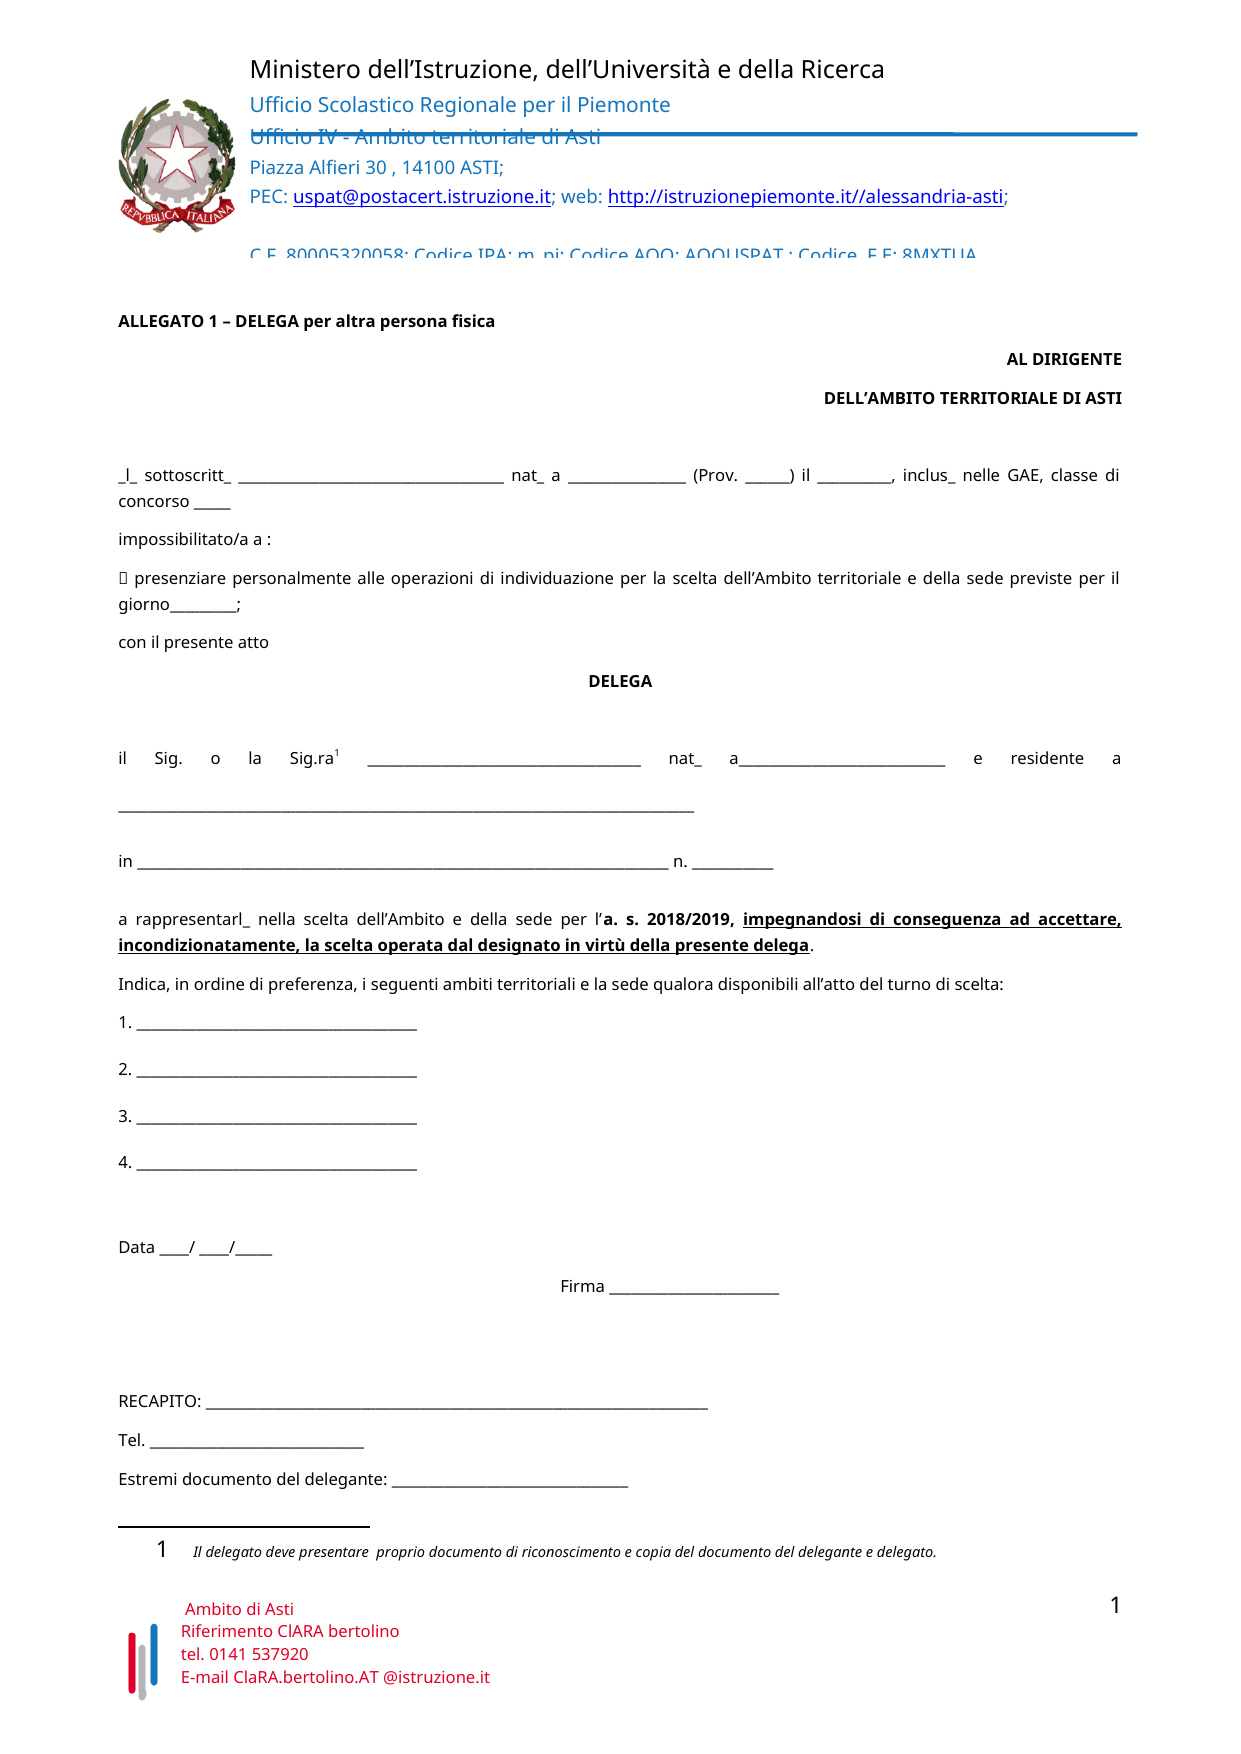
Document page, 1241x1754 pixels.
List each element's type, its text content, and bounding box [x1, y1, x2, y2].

text Data ____/ ____/_____ [118, 1236, 1122, 1259]
text Indica, in ordine di preferenza, i seguenti ambiti territoriali e la sede qualora disponibili all’atto del turno di scelta: [118, 973, 1122, 995]
text AL DIRIGENTE [118, 348, 1122, 371]
text 3. ______________________________________ [118, 1104, 1122, 1127]
text 1. ______________________________________ [118, 1011, 1122, 1034]
text a rappresentarl_ nella scelta dell’Ambito e della sede per l’a. s. 2018/2019, impegnandosi di conseguenza ad accettare, incondizionatamente, la scelta operata dal designato in virtù della presente delega. [118, 908, 1122, 957]
text ALLEGATO 1 – DELEGA per altra persona fisica [118, 309, 1122, 332]
text il Sig. o la Sig.ra _____________________________________ nat_ a____________________________ e residente a ______________________________________________________________________________ [118, 747, 1122, 815]
text Estremi documento del delegante: ________________________________ [118, 1467, 1122, 1490]
text 4. ______________________________________ [118, 1151, 1122, 1173]
picture [118, 1620, 166, 1702]
text _l_ sottoscritt_ ____________________________________ nat_ a ________________ (Prov. ______) il __________, inclus_ nelle GAE, classe di concorso _____ [118, 463, 1122, 512]
text con il presente atto [118, 631, 1122, 654]
text impossibilitato/a a : [118, 528, 1122, 551]
text DELEGA [118, 670, 1122, 692]
text 􀂅 presenziare personalmente alle operazioni di individuazione per la scelta dell’Ambito territoriale e della sede previste per il giorno_________; [118, 567, 1122, 615]
text RECAPITO: ____________________________________________________________________ [118, 1390, 1122, 1413]
text 2. ______________________________________ [118, 1058, 1122, 1080]
text Firma _______________________ [118, 1274, 1122, 1297]
text DELL’AMBITO TERRITORIALE DI ASTI [118, 386, 1122, 409]
picture [118, 99, 236, 233]
text Tel. _____________________________ [118, 1429, 1122, 1451]
text in ________________________________________________________________________ n. ___________ [118, 850, 1122, 873]
